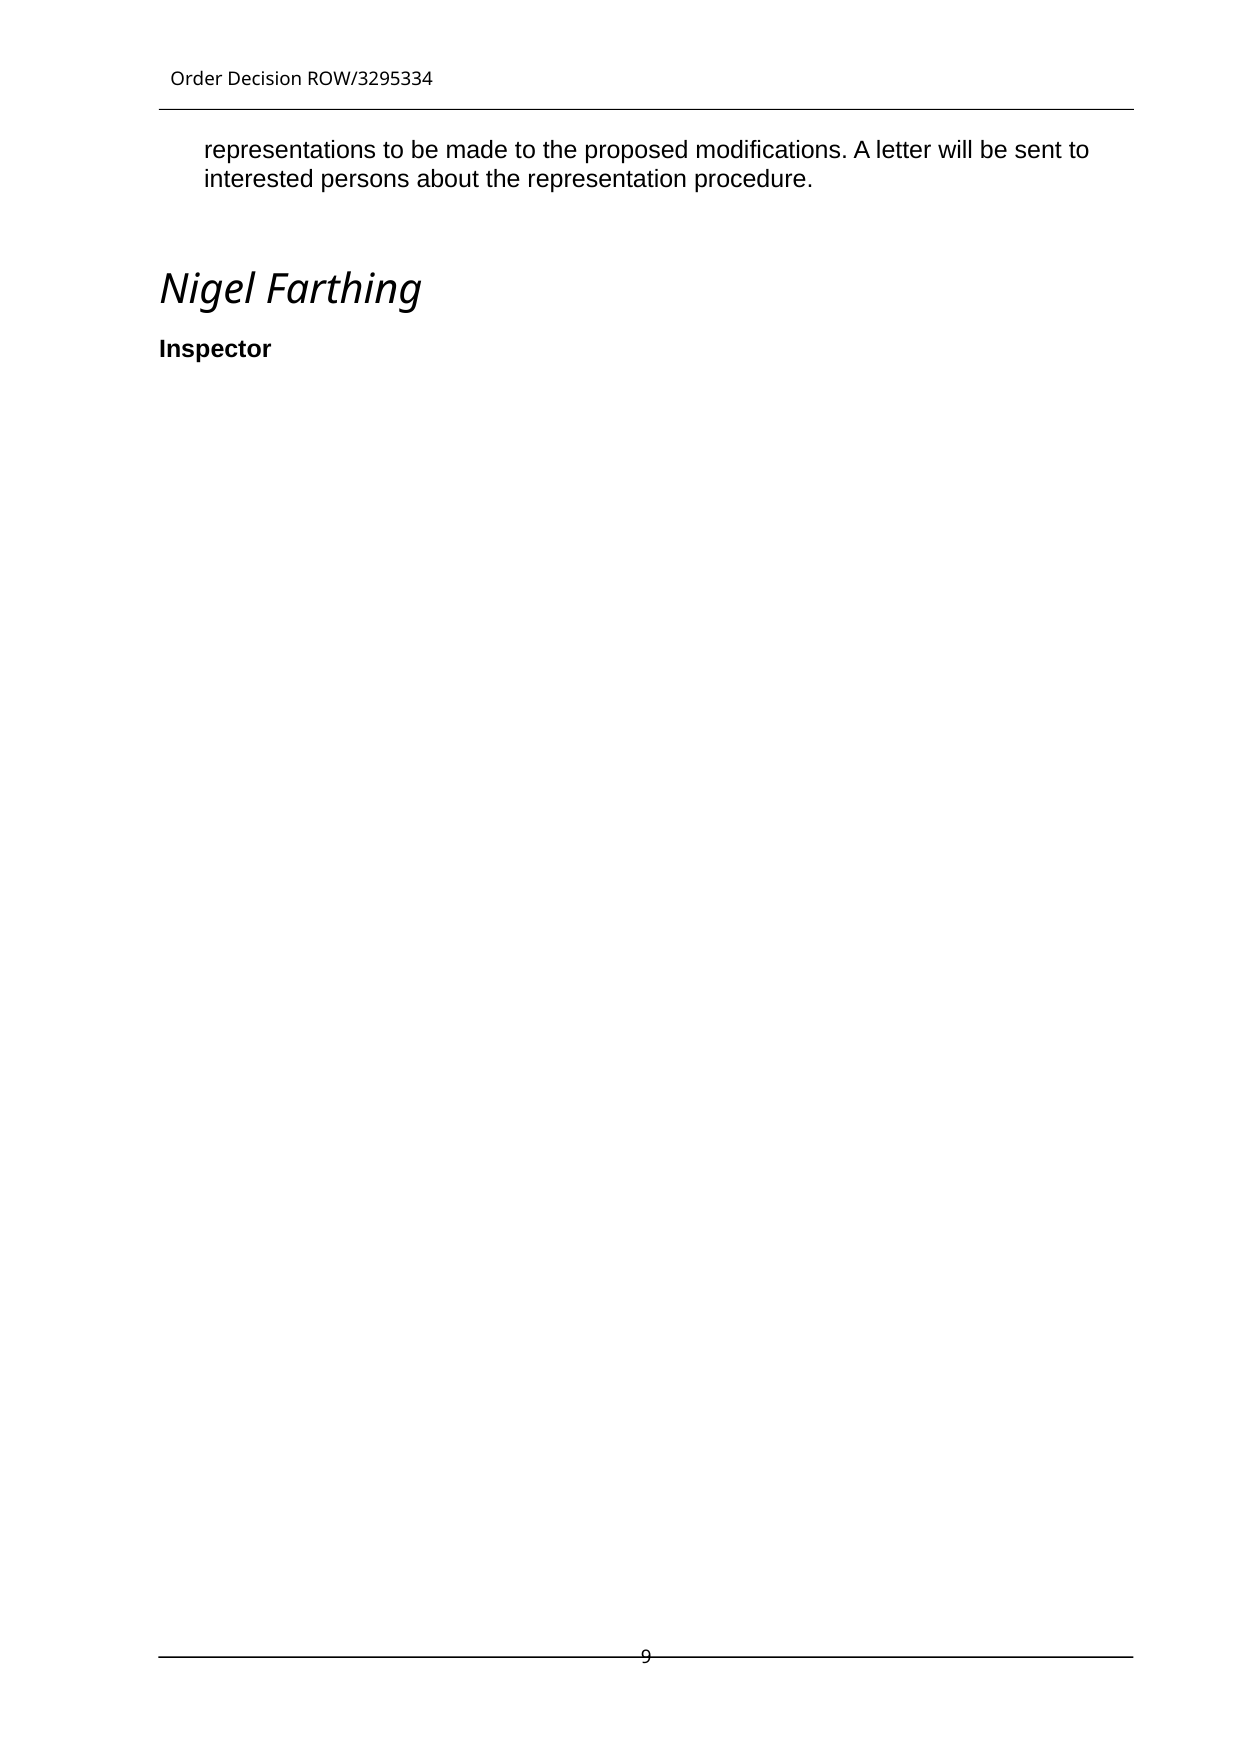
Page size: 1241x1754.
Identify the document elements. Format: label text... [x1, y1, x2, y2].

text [159, 135, 1128, 192]
text Inspector [159, 334, 1128, 363]
list Nigel Farthing [159, 258, 1128, 315]
